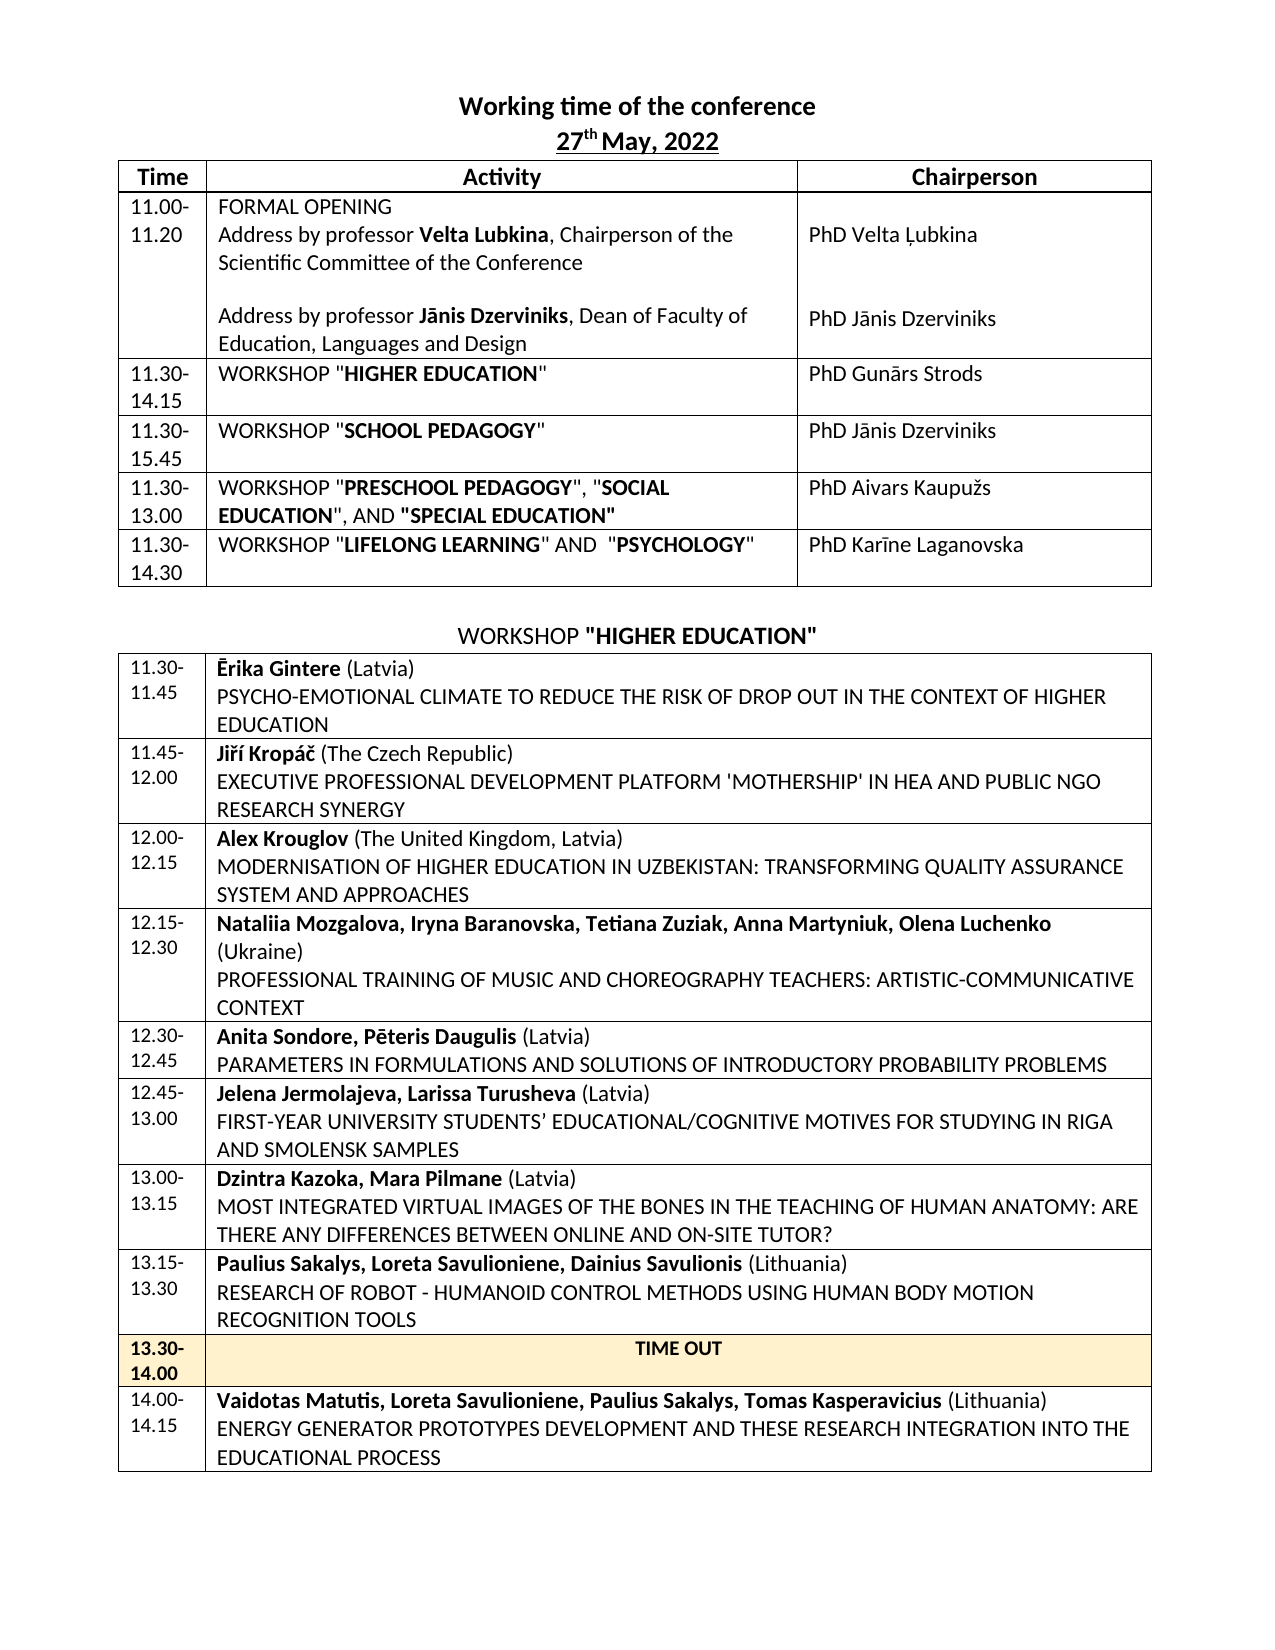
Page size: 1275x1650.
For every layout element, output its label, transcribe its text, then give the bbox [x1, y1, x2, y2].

table_cell Jiří Kropáč (The Czech Republic) EXECUTIVE PROFESSIONAL DEVELOPMENT PLATFORM 'MOTHERSHIP' IN HEA AND PUBLIC NGO RESEARCH SYNERGY [206, 739, 1151, 823]
table_cell Anita Sondore, Pēteris Daugulis (Latvia) PARAMETERS IN FORMULATIONS AND SOLUTIONS OF INTRODUCTORY PROBABILITY PROBLEMS [206, 1022, 1151, 1078]
table_cell 11.30-14.15 [119, 359, 206, 415]
table_header Ērika Gintere (Latvia) PSYCHO-EMOTIONAL CLIMATE TO REDUCE THE RISK OF DROP OUT IN THE CONTEXT OF HIGHER EDUCATION [206, 654, 1151, 738]
text Working time of the conference [118, 89, 1157, 122]
table_cell Jelena Jermolajeva, Larissa Turusheva (Latvia) FIRST-YEAR UNIVERSITY STUDENTS’ EDUCATIONAL/COGNITIVE MOTIVES FOR STUDYING IN RIGA AND SMOLENSK SAMPLES [206, 1079, 1151, 1163]
table_cell 14.00-14.15 [119, 1387, 205, 1471]
text WORKSHOP "HIGHER EDUCATION" [118, 620, 1157, 650]
table_cell PhD Velta Ļubkina PhD Jānis Dzerviniks [798, 193, 1151, 358]
table_header Time [119, 161, 206, 191]
table_cell Nataliia Mozgalova, Iryna Baranovska, Tetiana Zuziak, Anna Martyniuk, Olena Luchenko (Ukraine) PROFESSIONAL TRAINING OF MUSIC AND CHOREOGRAPHY TEACHERS: ARTISTIC-COMMUNICATIVE CONTEXT [206, 909, 1151, 1021]
table_cell Paulius Sakalys, Loreta Savulioniene, Dainius Savulionis (Lithuania) RESEARCH OF ROBOT - HUMANOID CONTROL METHODS USING HUMAN BODY MOTION RECOGNITION TOOLS [206, 1250, 1151, 1334]
table_cell PhD Karīne Laganovska [798, 530, 1151, 586]
table_cell PhD Gunārs Strods [798, 359, 1151, 415]
table_cell PhD Jānis Dzerviniks [798, 416, 1151, 472]
text 27th May, 2022 [118, 124, 1157, 157]
table_header Activity [207, 161, 797, 191]
table_cell FORMAL OPENING Address by professor Velta Lubkina, Chairperson of the Scientific Committee of the Conference Address by professor Jānis Dzerviniks, Dean of Faculty of Education, Languages and Design [207, 193, 797, 358]
table_cell 12.00-12.15 [119, 824, 205, 908]
table_cell 13.15-13.30 [119, 1250, 205, 1334]
table_cell 11.30-15.45 [119, 416, 206, 472]
table_cell 12.30-12.45 [119, 1022, 205, 1078]
table_cell 11.30-13.00 [119, 473, 206, 529]
table_header Chairperson [798, 161, 1151, 191]
table_cell TIME OUT [206, 1335, 1151, 1386]
table_cell Alex Krouglov (The United Kingdom, Latvia) MODERNISATION OF HIGHER EDUCATION IN UZBEKISTAN: TRANSFORMING QUALITY ASSURANCE SYSTEM AND APPROACHES [206, 824, 1151, 908]
table_cell 13.30-14.00 [119, 1335, 205, 1386]
table_header 11.30-11.45 [119, 654, 205, 738]
table_cell 12.15-12.30 [119, 909, 205, 1021]
table_cell 11.45-12.00 [119, 739, 205, 823]
table_cell WORKSHOP "SCHOOL PEDAGOGY" [207, 416, 797, 472]
table_cell PhD Aivars Kaupužs [798, 473, 1151, 529]
table_cell WORKSHOP "PRESCHOOL PEDAGOGY", "SOCIAL EDUCATION", AND "SPECIAL EDUCATION" [207, 473, 797, 529]
table_cell 13.00-13.15 [119, 1165, 205, 1248]
table_cell 12.45-13.00 [119, 1079, 205, 1163]
table_cell 11.30-14.30 [119, 530, 206, 586]
table_cell Vaidotas Matutis, Loreta Savulioniene, Paulius Sakalys, Tomas Kasperavicius (Lithuania) ENERGY GENERATOR PROTOTYPES DEVELOPMENT AND THESE RESEARCH INTEGRATION INTO THE EDUCATIONAL PROCESS [206, 1387, 1151, 1471]
table_cell 11.00- 11.20 [119, 193, 206, 358]
table_cell WORKSHOP "HIGHER EDUCATION" [207, 359, 797, 415]
table_cell WORKSHOP "LIFELONG LEARNING" AND "PSYCHOLOGY" [207, 530, 797, 586]
table_cell Dzintra Kazoka, Mara Pilmane (Latvia) MOST INTEGRATED VIRTUAL IMAGES OF THE BONES IN THE TEACHING OF HUMAN ANATOMY: ARE THERE ANY DIFFERENCES BETWEEN ONLINE AND ON-SITE TUTOR? [206, 1165, 1151, 1248]
